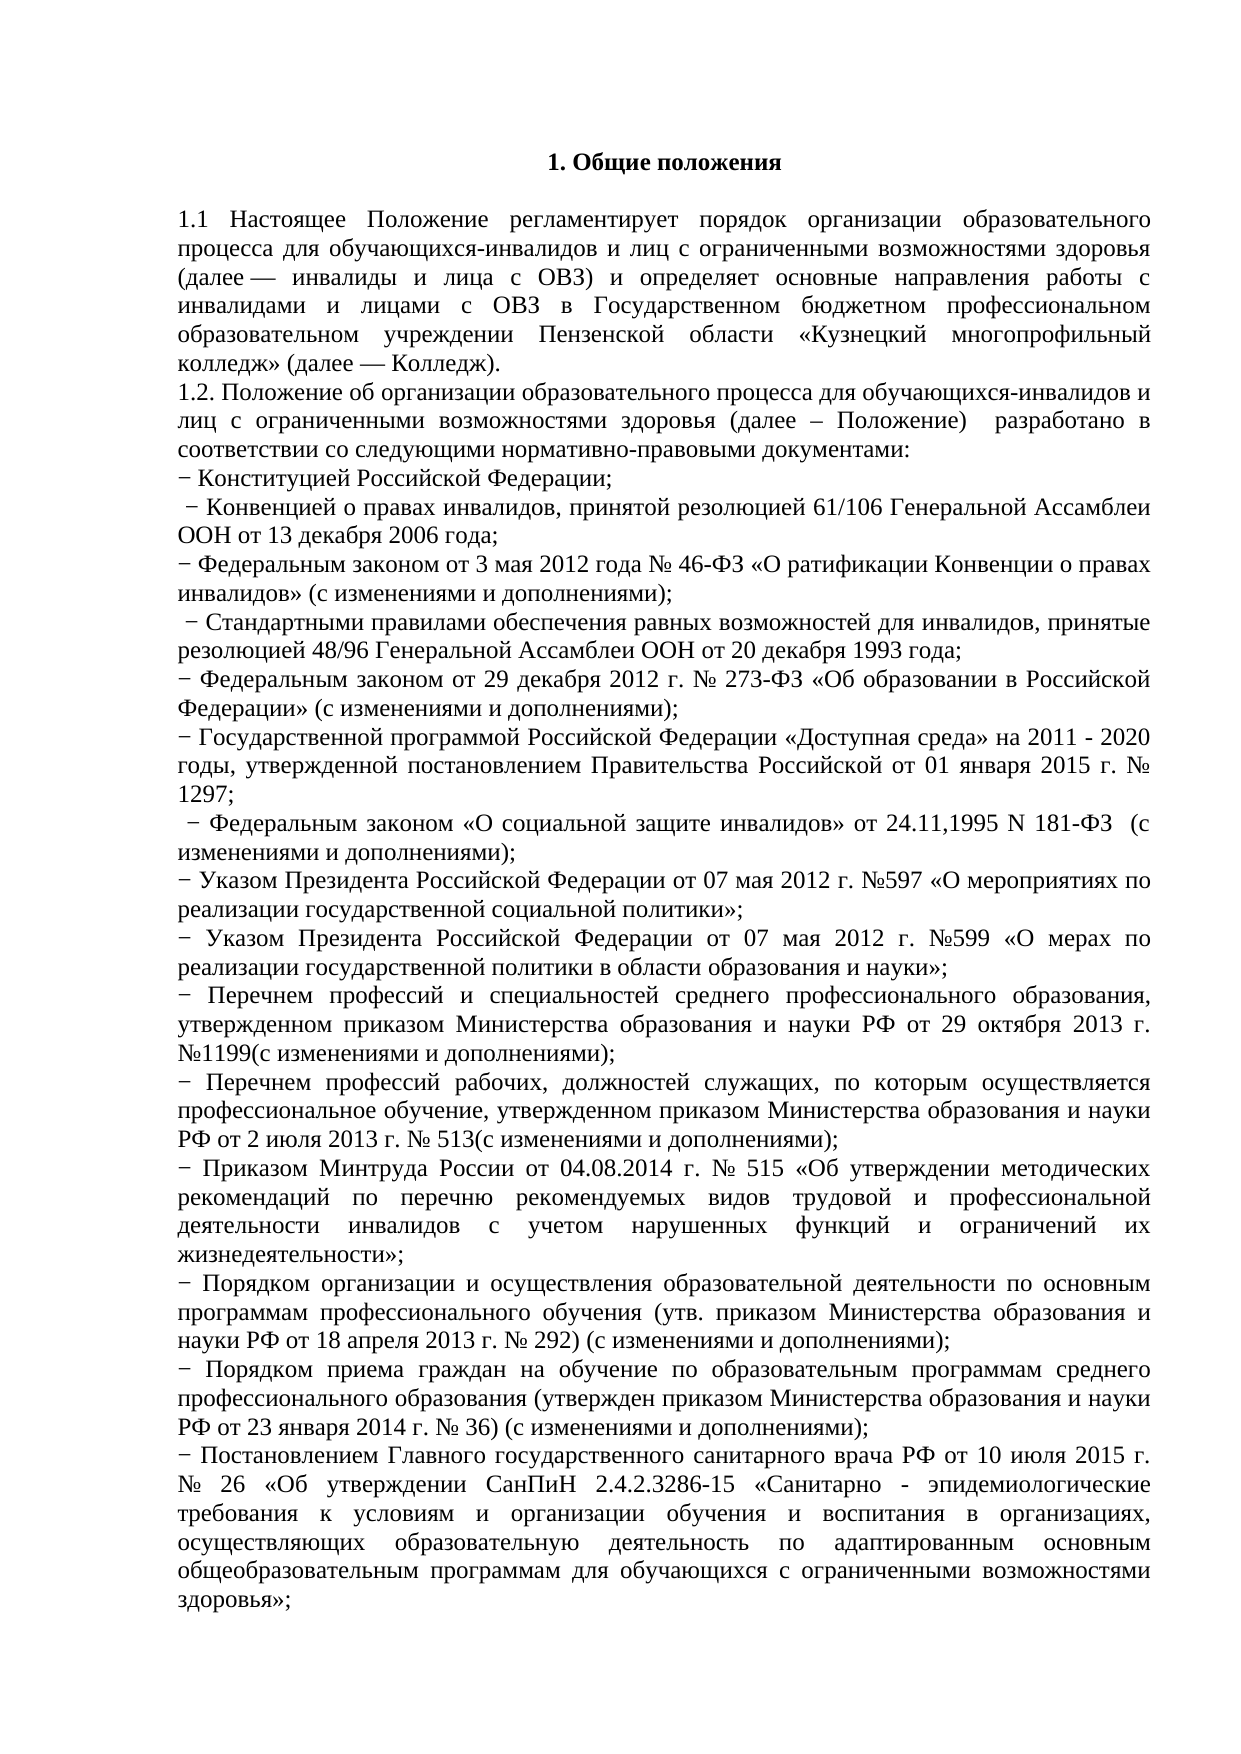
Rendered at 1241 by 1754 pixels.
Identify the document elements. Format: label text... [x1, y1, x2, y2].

text − Порядком организации и осуществления образовательной деятельности по основным программам профессионального обучения (утв. приказом Министерства образования и науки РФ от 18 апреля 2013 г. № 292) (с изменениями и дополнениями); [177, 1268, 1152, 1354]
text − Федеральным законом «О социальной защите инвалидов» от 24.11,1995 N 181-ФЗ (с изменениями и дополнениями); [177, 808, 1152, 866]
text − Федеральным законом от 3 мая 2012 года № 46-ФЗ «О ратификации Конвенции о правах инвалидов» (с изменениями и дополнениями); [177, 549, 1152, 607]
text − Конвенцией о правах инвалидов, принятой резолюцией 61/106 Генеральной Ассамблеи ООН от 13 декабря 2006 года; [177, 492, 1152, 549]
text − Порядком приема граждан на обучение по образовательным программам среднего профессионального образования (утвержден приказом Министерства образования и науки РФ от 23 января 2014 г. № 36) (с изменениями и дополнениями); [177, 1354, 1152, 1441]
text 1.2. Положение об организации образовательного процесса для обучающихся-инвалидов и лиц с ограниченными возможностями здоровья (далее – Положение) разработано в соответствии со следующими нормативно-правовыми документами: [177, 377, 1152, 463]
text − Постановлением Главного государственного санитарного врача РФ от 10 июля 2015 г. № 26 «Об утверждении СанПиН 2.4.2.3286-15 «Санитарно - эпидемиологические требования к условиям и организации обучения и воспитания в организациях, осуществляющих образовательную деятельность по адаптированным основным общеобразовательным программам для обучающихся с ограниченными возможностями здоровья»; [177, 1441, 1152, 1613]
text − Указом Президента Российской Федерации от 07 мая 2012 г. №597 «О мероприятиях по реализации государственной социальной политики»; [177, 866, 1152, 923]
text − Стандартными правилами обеспечения равных возможностей для инвалидов, принятые резолюцией 48/96 Генеральной Ассамблеи ООН от 20 декабря 1993 года; [177, 607, 1152, 664]
text − Перечнем профессий рабочих, должностей служащих, по которым осуществляется профессиональное обучение, утвержденном приказом Министерства образования и науки РФ от 2 июля 2013 г. № 513(с изменениями и дополнениями); [177, 1067, 1152, 1153]
text − Перечнем профессий и специальностей среднего профессионального образования, утвержденном приказом Министерства образования и науки РФ от 29 октября 2013 г. №1199(с изменениями и дополнениями); [177, 981, 1152, 1067]
text − Указом Президента Российской Федерации от 07 мая 2012 г. №599 «О мерах по реализации государственной политики в области образования и науки»; [177, 923, 1152, 981]
text 1. Общие положения [177, 147, 1152, 176]
text − Конституцией Российской Федерации; [177, 463, 1152, 492]
text − Федеральным законом от 29 декабря 2012 г. № 273-ФЗ «Об образовании в Российской Федерации» (с изменениями и дополнениями); [177, 664, 1152, 722]
text − Государственной программой Российской Федерации «Доступная среда» на 2011 - 2020 годы, утвержденной постановлением Правительства Российской от 01 января 2015 г. № 1297; [177, 722, 1152, 808]
text 1.1 Настоящее Положение регламентирует порядок организации образовательного процесса для обучающихся-инвалидов и лиц с ограниченными возможностями здоровья (далее — инвалиды и лица с ОВЗ) и определяет основные направления работы с инвалидами и лицами с ОВЗ в Государственном бюджетном профессиональном образовательном учреждении Пензенской области «Кузнецкий многопрофильный колледж» (далее — Колледж). [177, 204, 1152, 377]
